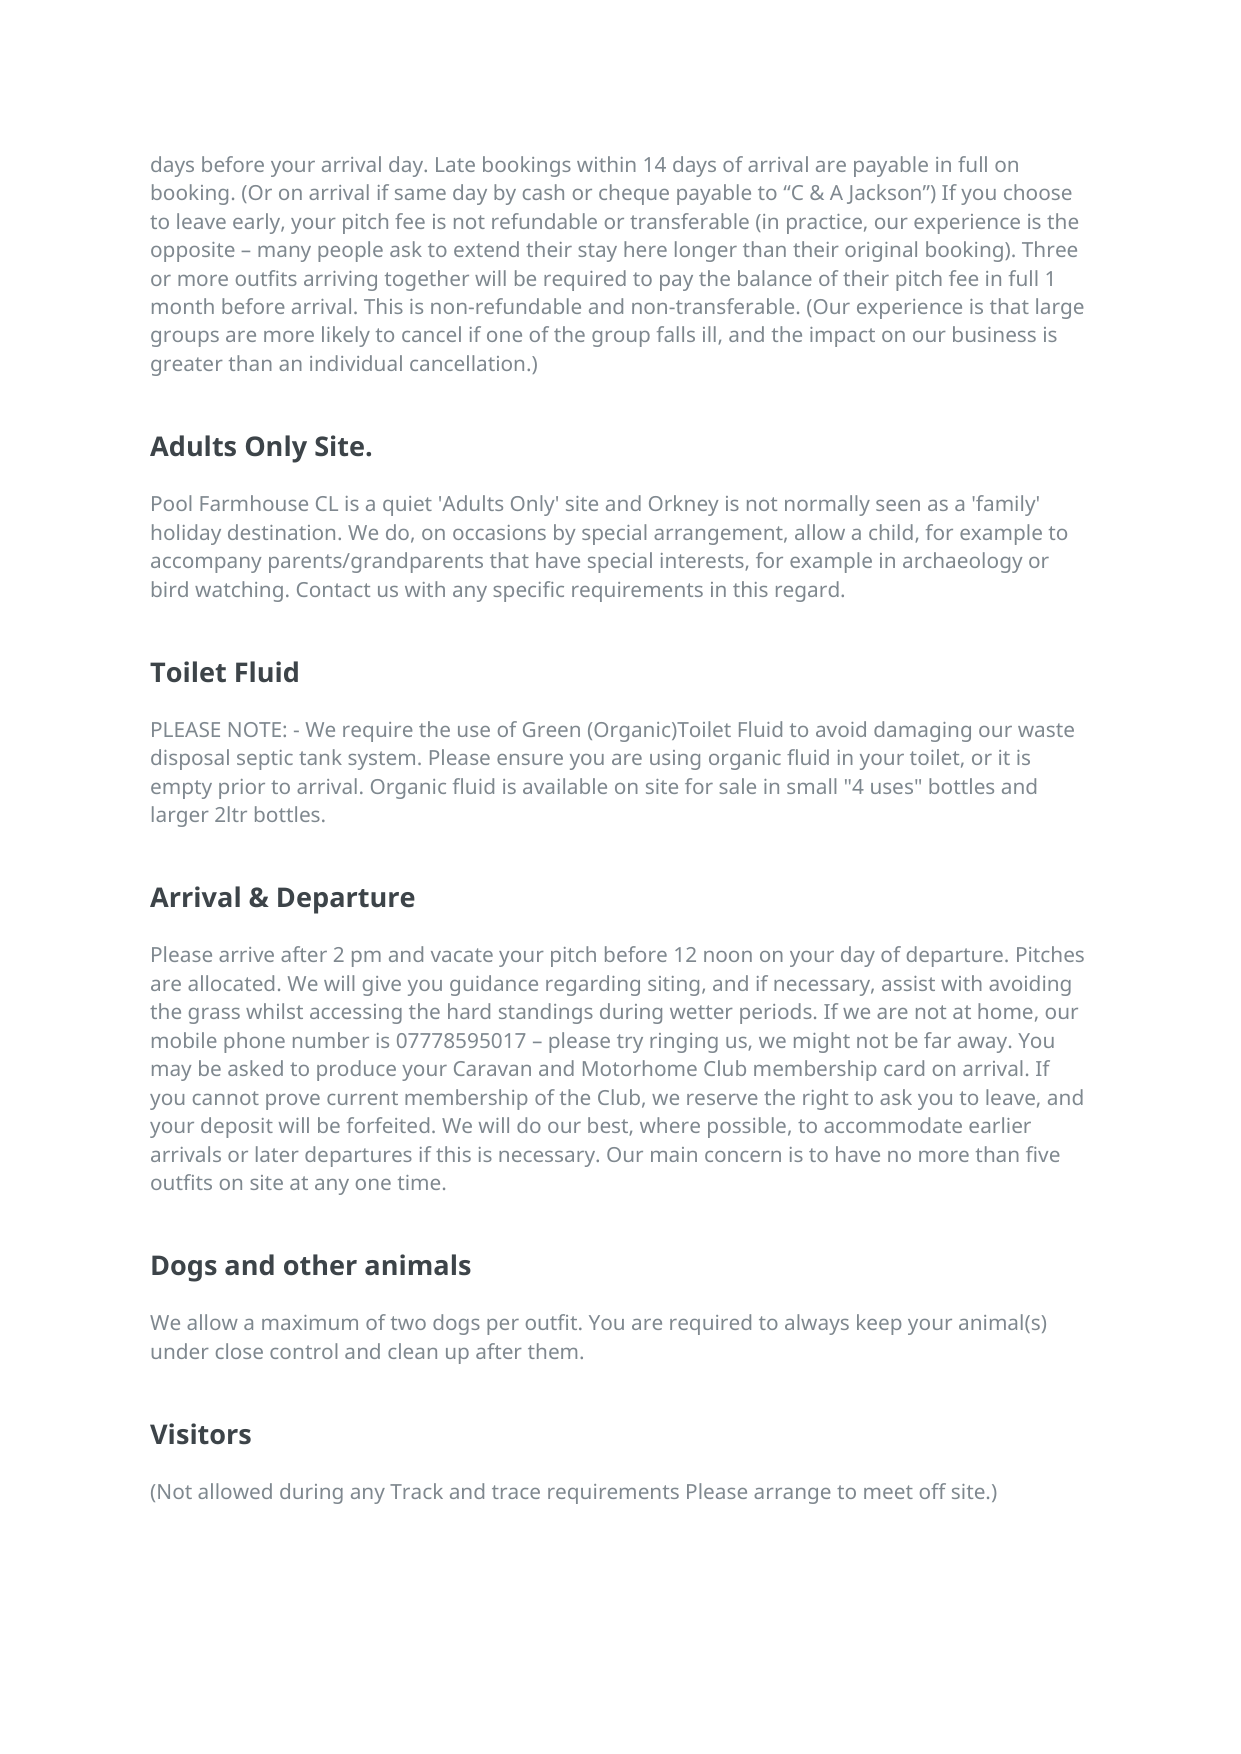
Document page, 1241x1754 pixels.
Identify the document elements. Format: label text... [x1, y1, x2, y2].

text Arrival & Departure [150, 879, 1090, 916]
text Adults Only Site. [150, 427, 1090, 464]
text Visitors [150, 1415, 1090, 1452]
text (Not allowed during any Track and trace requirements Please arrange to meet off site.) [150, 1477, 1090, 1506]
text Please arrive after 2 pm and vacate your pitch before 12 noon on your day of departure. Pitches are allocated. We will give you guidance regarding siting, and if necessary, assist with avoiding the grass whilst accessing the hard standings during wetter periods. If we are not at home, our mobile phone number is 07778595017 – please try ringing us, we might not be far away. You may be asked to produce your Caravan and Motorhome Club membership card on arrival. If you cannot prove current membership of the Club, we reserve the right to ask you to leave, and your deposit will be forfeited. We will do our best, where possible, to accommodate earlier arrivals or later departures if this is necessary. Our main concern is to have no more than five outfits on site at any one time. [150, 941, 1090, 1197]
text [150, 150, 1090, 377]
text We allow a maximum of two dogs per outfit. You are required to always keep your animal(s) under close control and clean up after them. [150, 1308, 1090, 1365]
text Dogs and other animals [150, 1247, 1090, 1283]
text PLEASE NOTE: - We require the use of Green (Organic)Toilet Fluid to avoid damaging our waste disposal septic tank system. Please ensure you are using organic fluid in your toilet, or it is empty prior to arrival. Organic fluid is available on site for sale in small "4 uses" bottles and larger 2ltr bottles. [150, 715, 1090, 829]
text Pool Farmhouse CL is a quiet 'Adults Only' site and Orkney is not normally seen as a 'family' holiday destination. We do, on occasions by special arrangement, allow a child, for example to accompany parents/grandparents that have special interests, for example in archaeology or bird watching. Contact us with any specific requirements in this regard. [150, 489, 1090, 603]
text Toilet Fluid [150, 653, 1090, 690]
